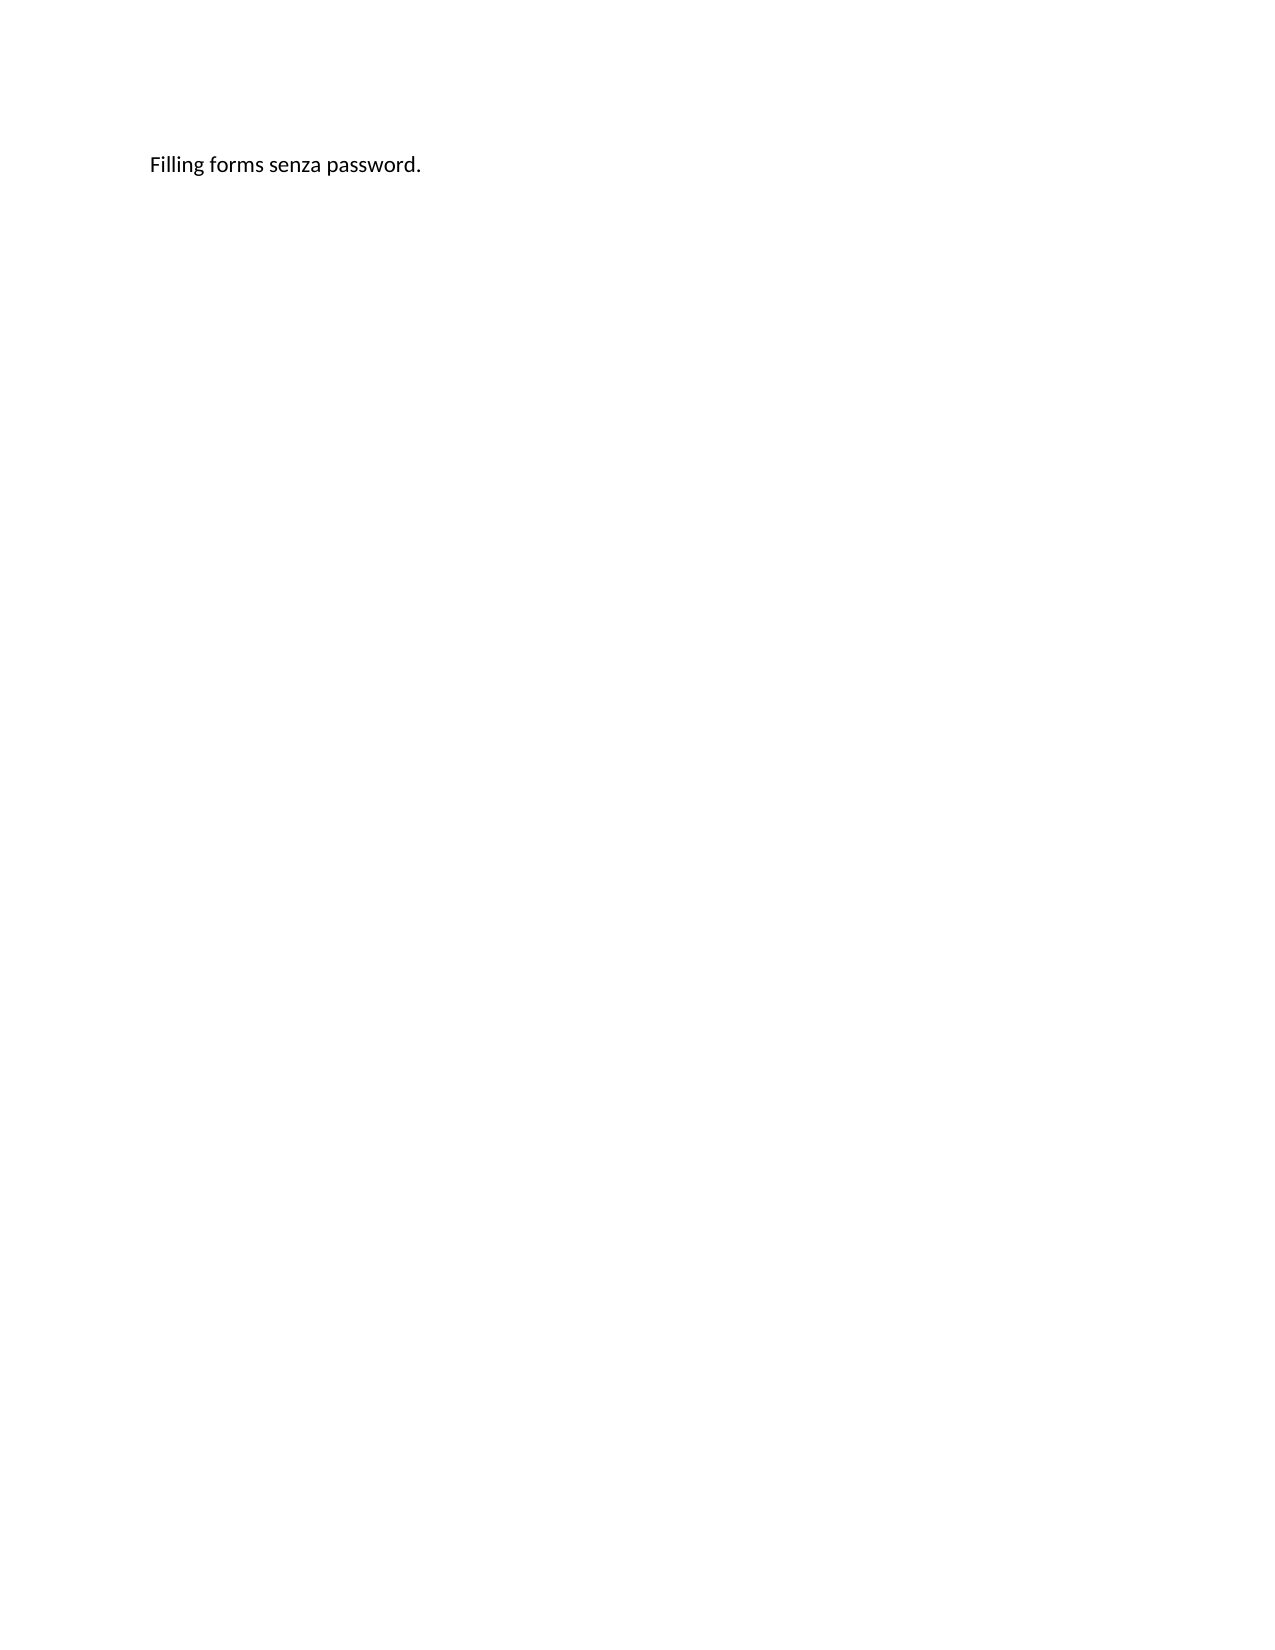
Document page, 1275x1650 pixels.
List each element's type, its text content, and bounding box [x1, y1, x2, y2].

text Filling forms senza password. [150, 150, 1125, 178]
